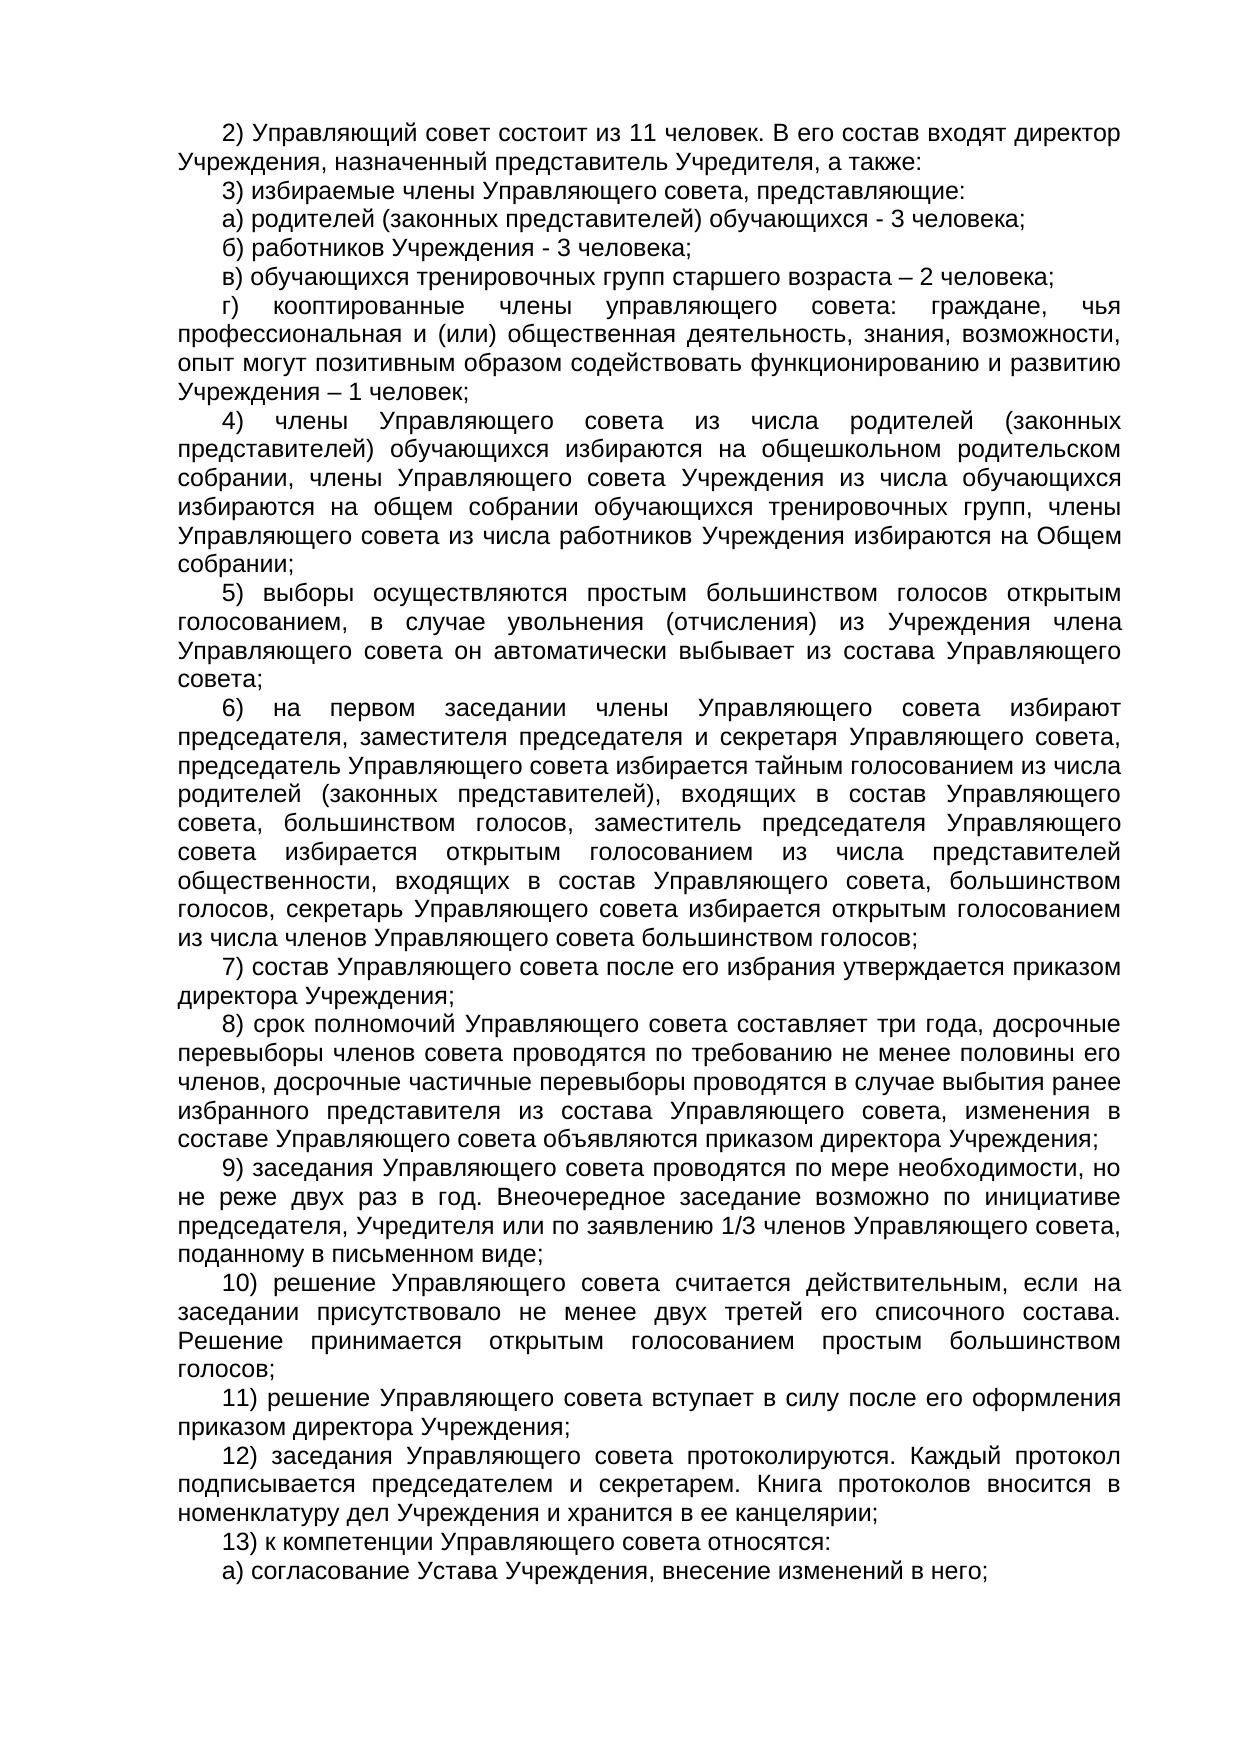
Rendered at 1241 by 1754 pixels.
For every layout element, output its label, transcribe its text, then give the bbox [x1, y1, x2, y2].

text а) согласование Устава Учреждения, внесение изменений в него; [177, 1556, 1122, 1584]
text 12) заседания Управляющего совета протоколируются. Каждый протокол подписывается председателем и секретарем. Книга протоколов вносится в номенклатуру дел Учреждения и хранится в ее канцелярии; [177, 1441, 1122, 1527]
text 8) срок полномочий Управляющего совета составляет три года, досрочные перевыборы членов совета проводятся по требованию не менее половины его членов, досрочные частичные перевыборы проводятся в случае выбытия ранее избранного представителя из состава Управляющего совета, изменения в составе Управляющего совета объявляются приказом директора Учреждения; [177, 1009, 1122, 1153]
text б) работников Учреждения - 3 человека; [177, 233, 1122, 262]
text 10) решение Управляющего совета считается действительным, если на заседании присутствовало не менее двух третей его списочного состава. Решение принимается открытым голосованием простым большинством голосов; [177, 1268, 1122, 1383]
text 2) Управляющий совет состоит из 11 человек. В его состав входят директор Учреждения, назначенный представитель Учредителя, а также: [177, 118, 1122, 176]
text 7) состав Управляющего совета после его избрания утверждается приказом директора Учреждения; [177, 952, 1122, 1009]
text в) обучающихся тренировочных групп старшего возраста – 2 человека; [177, 262, 1122, 291]
text 11) решение Управляющего совета вступает в силу после его оформления приказом директора Учреждения; [177, 1383, 1122, 1441]
text а) родителей (законных представителей) обучающихся - 3 человека; [177, 204, 1122, 233]
text 13) к компетенции Управляющего совета относятся: [177, 1527, 1122, 1556]
text 9) заседания Управляющего совета проводятся по мере необходимости, но не реже двух раз в год. Внеочередное заседание возможно по инициативе председателя, Учредителя или по заявлению 1/3 членов Управляющего совета, поданному в письменном виде; [177, 1153, 1122, 1268]
text г) кооптированные члены управляющего совета: граждане, чья профессиональная и (или) общественная деятельность, знания, возможности, опыт могут позитивным образом содействовать функционированию и развитию Учреждения – 1 человек; [177, 291, 1122, 406]
text 6) на первом заседании члены Управляющего совета избирают председателя, заместителя председателя и секретаря Управляющего совета, председатель Управляющего совета избирается тайным голосованием из числа родителей (законных представителей), входящих в состав Управляющего совета, большинством голосов, заместитель председателя Управляющего совета избирается открытым голосованием из числа представителей общественности, входящих в состав Управляющего совета, большинством голосов, секретарь Управляющего совета избирается открытым голосованием из числа членов Управляющего совета большинством голосов; [177, 693, 1122, 952]
text 4) члены Управляющего совета из числа родителей (законных представителей) обучающихся избираются на общешкольном родительском собрании, члены Управляющего совета Учреждения из числа обучающихся избираются на общем собрании обучающихся тренировочных групп, члены Управляющего совета из числа работников Учреждения избираются на Общем собрании; [177, 406, 1122, 578]
text 5) выборы осуществляются простым большинством голосов открытым голосованием, в случае увольнения (отчисления) из Учреждения члена Управляющего совета он автоматически выбывает из состава Управляющего совета; [177, 578, 1122, 693]
text 3) избираемые члены Управляющего совета, представляющие: [177, 176, 1122, 204]
